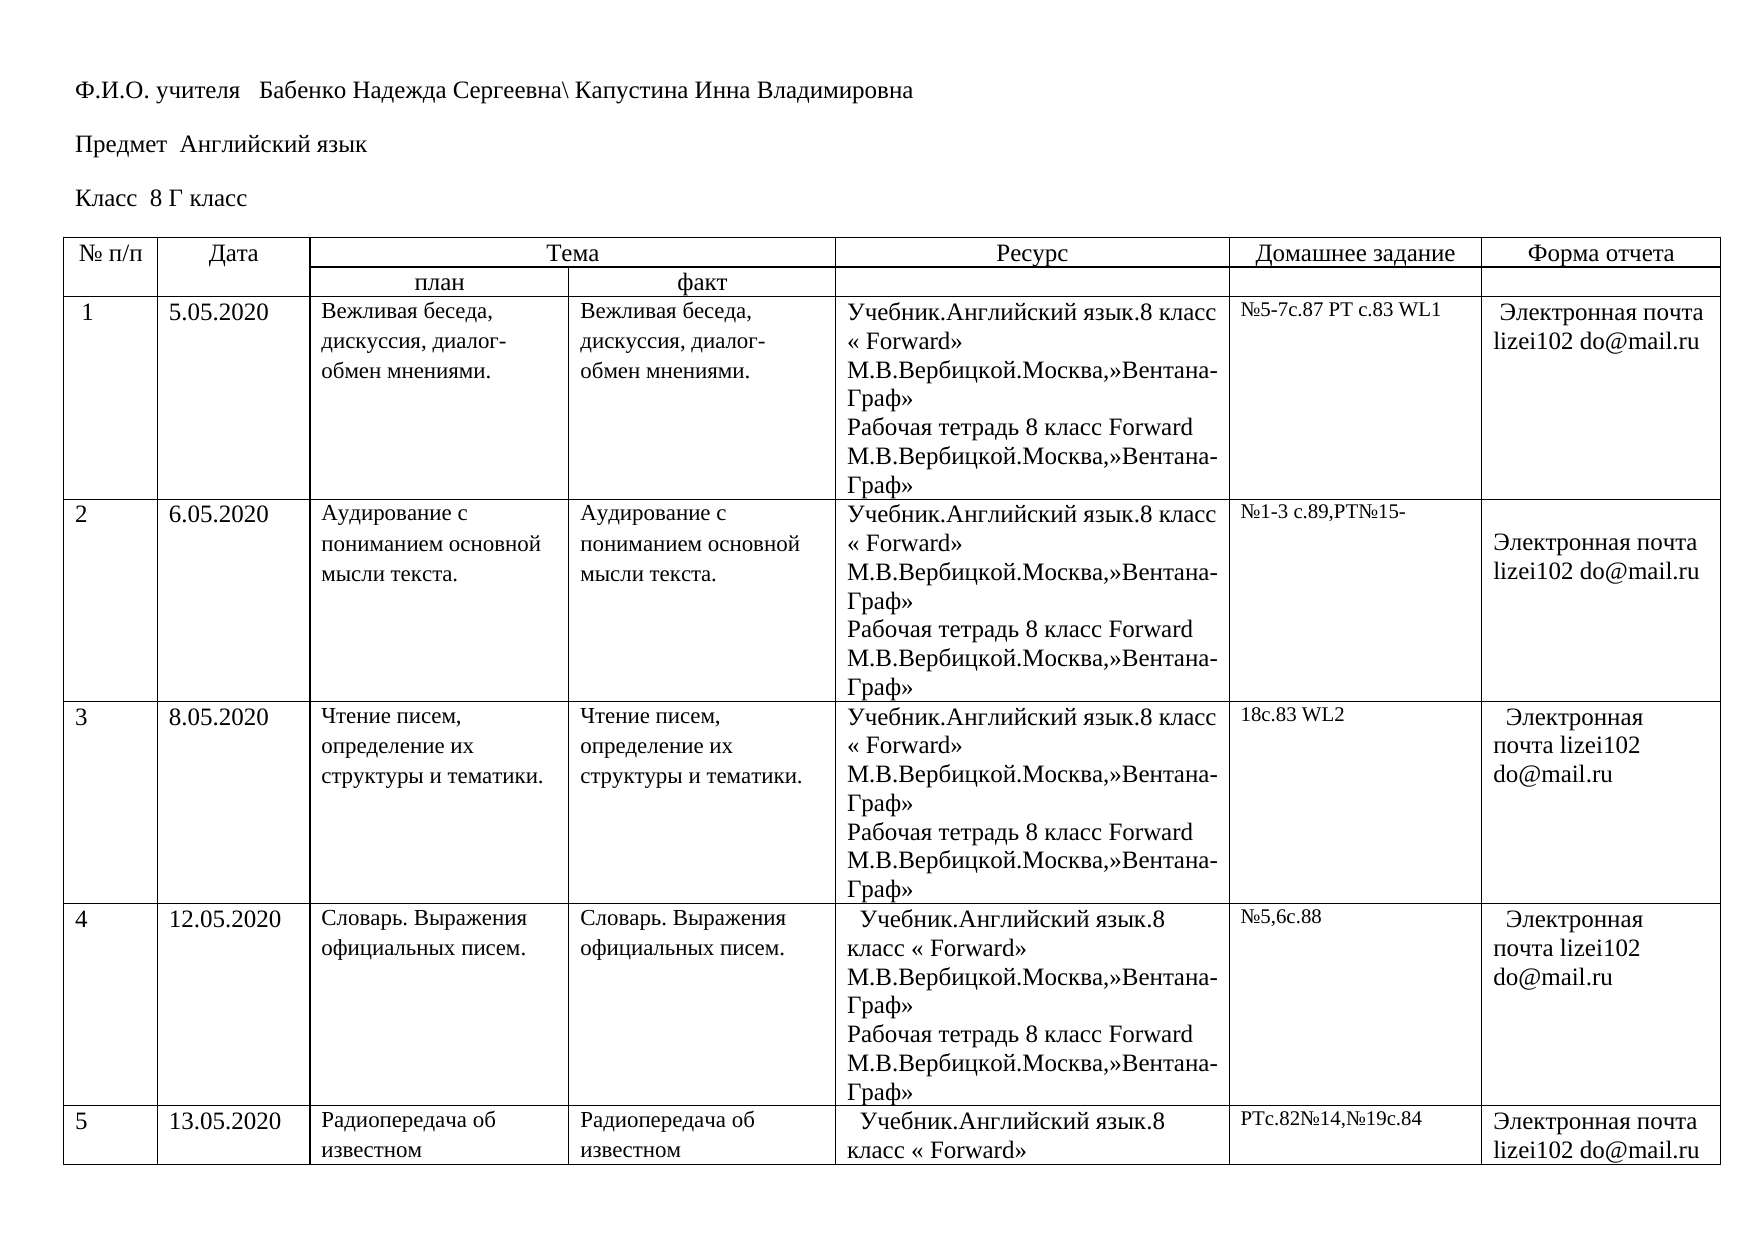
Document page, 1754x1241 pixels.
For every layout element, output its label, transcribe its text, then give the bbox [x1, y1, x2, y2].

table_header Ресурс [836, 238, 1229, 266]
table_cell Электронная почта lizei102 do@mail.ru [1482, 904, 1720, 1105]
table_cell №1-3 c.89,РТ№15- [1230, 500, 1481, 701]
table_header Дата [158, 238, 309, 296]
table_cell Словарь. Выражения официальных писем. [569, 904, 835, 1105]
table_cell Учебник.Английский язык.8 класс « Forward» М.В.Вербицкой.Москва,»Вентана-Граф» Рабочая тетрадь 8 класс Forward М.В.Вербицкой.Москва,»Вентана-Граф» [836, 904, 1229, 1105]
table_cell 12.05.2020 [158, 904, 309, 1105]
table_cell Чтение писем, определение их структуры и тематики. [569, 702, 835, 903]
table_cell [836, 268, 1229, 296]
table_cell Электронная почта lizei102 do@mail.ru [1482, 297, 1720, 498]
table_cell №5,6c.88 [1230, 904, 1481, 1105]
text Класс 8 Г класс [75, 183, 1679, 211]
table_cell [1482, 1106, 1720, 1164]
table_cell Словарь. Выражения официальных писем. [311, 904, 568, 1105]
table_cell 3 [64, 702, 157, 903]
table_cell Учебник.Английский язык.8 класс « Forward» М.В.Вербицкой.Москва,»Вентана-Граф» Рабочая тетрадь 8 класс Forward М.В.Вербицкой.Москва,»Вентана-Граф» [836, 297, 1229, 498]
table_cell 18с.83 WL2 [1230, 702, 1481, 903]
table_header Тема [311, 238, 835, 266]
table_cell Электронная почта lizei102 do@mail.ru [1482, 500, 1720, 701]
table_cell 13.05.2020 [158, 1106, 309, 1164]
table_header Домашнее задание [1230, 238, 1481, 266]
table_cell 4 [64, 904, 157, 1105]
table_cell Учебник.Английский язык.8 класс « Forward» М.В.Вербицкой.Москва,»Вентана-Граф» Рабочая тетрадь 8 класс Forward М.В.Вербицкой.Москва,»Вентана-Граф» [836, 500, 1229, 701]
table_cell Учебник.Английский язык.8 класс « Forward» М.В.Вербицкой.Москва,»Вентана-Граф» Рабочая тетрадь 8 класс Forward М.В.Вербицкой.Москва,»Вентана-Граф» [836, 702, 1229, 903]
table_cell план [311, 268, 568, 296]
table_cell Аудирование с пониманием основной мысли текста. [569, 500, 835, 701]
table_cell Чтение писем, определение их структуры и тематики. [311, 702, 568, 903]
table_cell факт [569, 268, 835, 296]
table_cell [836, 1106, 1229, 1164]
table_cell РТс.82№14,№19с.84 [1230, 1106, 1481, 1164]
table_cell Вежливая беседа, дискуссия, диалог-обмен мнениями. [569, 297, 835, 498]
table_cell 1 [64, 297, 157, 498]
table_cell 6.05.2020 [158, 500, 309, 701]
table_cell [311, 1106, 568, 1164]
table_header Форма отчета [1482, 238, 1720, 266]
table_cell [1230, 268, 1481, 296]
table_cell 5 [64, 1106, 157, 1164]
table_cell 5.05.2020 [158, 297, 309, 498]
table_cell Электронная почта lizei102 do@mail.ru [1482, 702, 1720, 903]
table_cell №5-7с.87 РТ с.83 WL1 [1230, 297, 1481, 498]
table_cell Вежливая беседа, дискуссия, диалог-обмен мнениями. [311, 297, 568, 498]
table_cell 2 [64, 500, 157, 701]
table_cell 8.05.2020 [158, 702, 309, 903]
table_header № п/п [64, 238, 157, 296]
table_cell [1482, 268, 1720, 296]
text Предмет Английский язык [75, 129, 1679, 158]
table_cell Аудирование с пониманием основной мысли текста. [311, 500, 568, 701]
text Ф.И.О. учителя Бабенко Надежда Сергеевна\ Капустина Инна Владимировна [75, 75, 1679, 104]
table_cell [569, 1106, 835, 1164]
